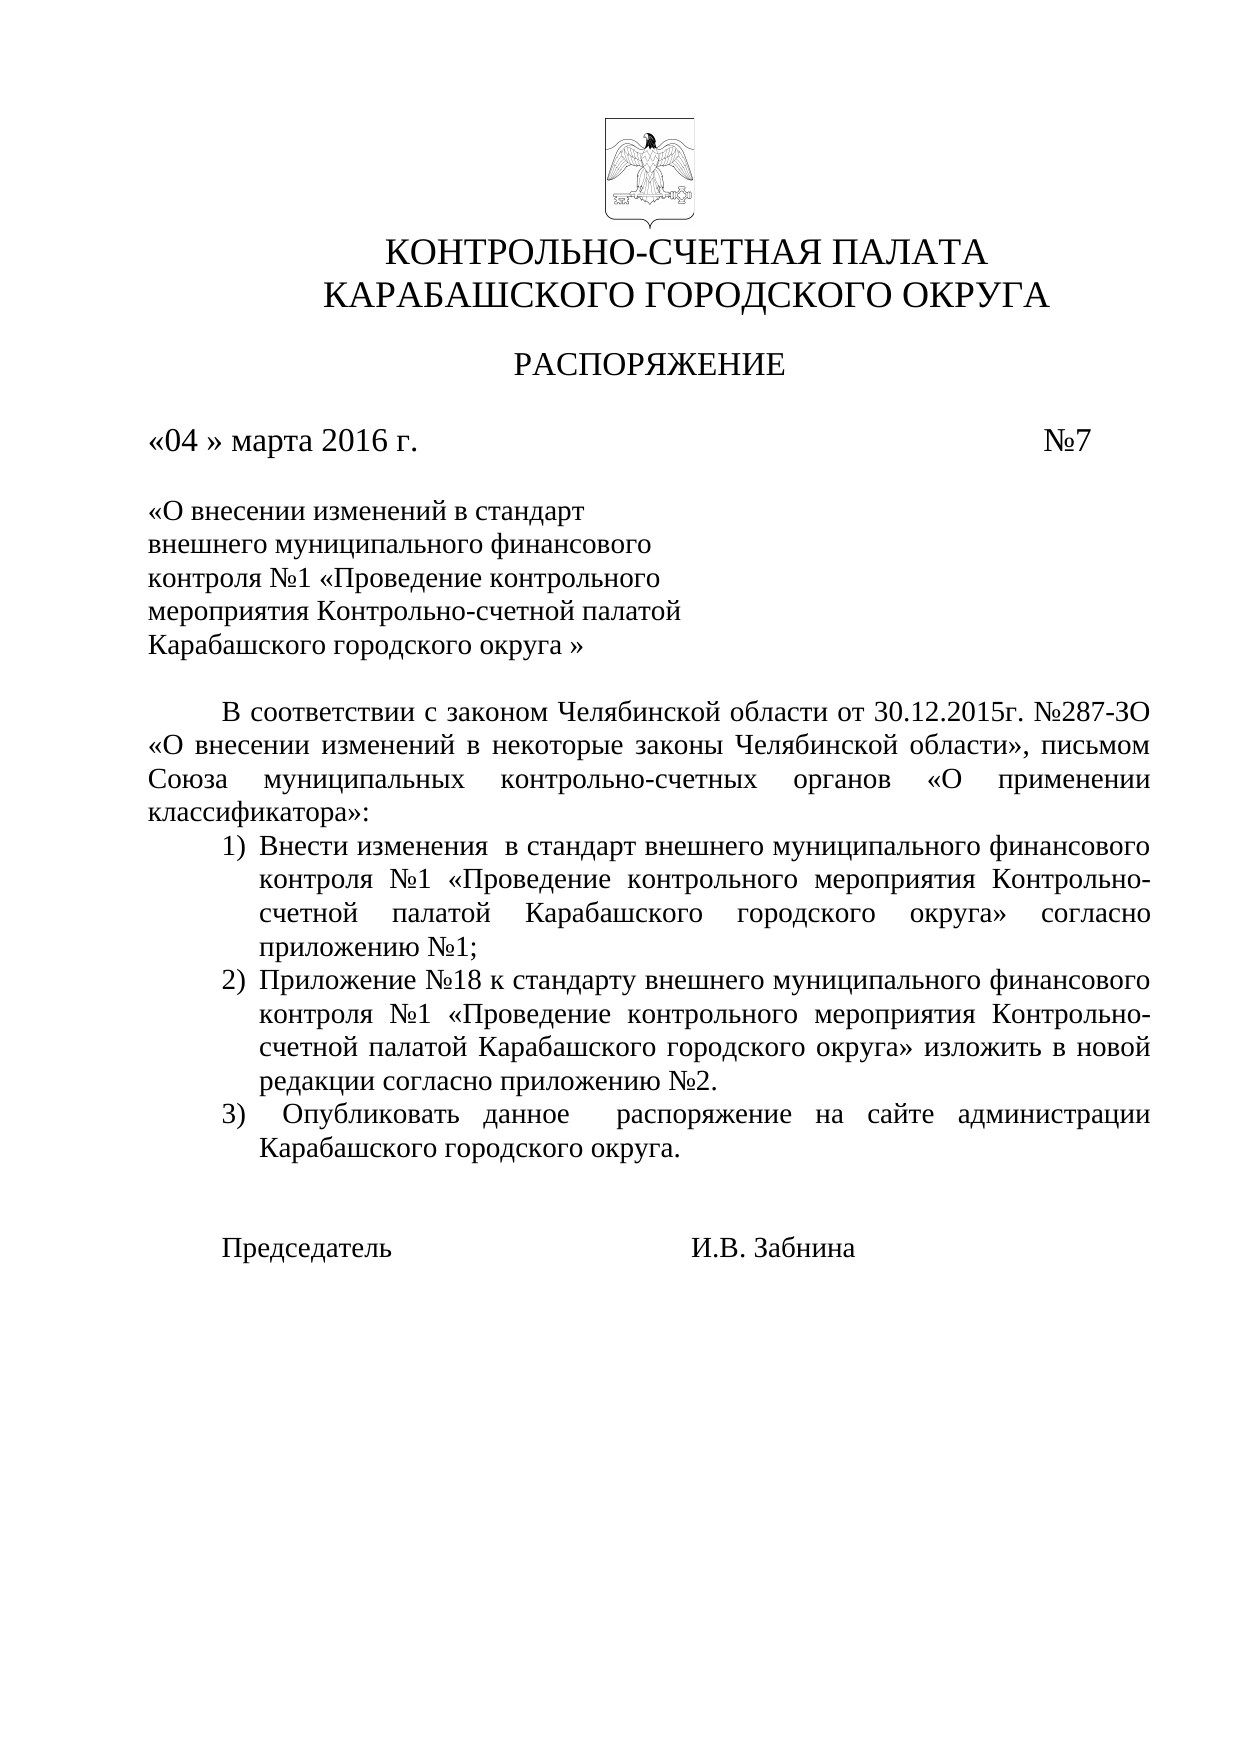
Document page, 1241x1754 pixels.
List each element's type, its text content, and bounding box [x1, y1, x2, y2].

text «О внесении изменений в стандарт [148, 493, 1152, 526]
text мероприятия Контрольно-счетной палатой [148, 593, 1152, 627]
list Внести изменения в стандарт внешнего муниципального финансового контроля №1 «Проведение контрольного мероприятия Контрольно-счетной палатой Карабашского городского округа» согласно приложению №1; [221, 828, 1152, 962]
list Приложение №18 к стандарту внешнего муниципального финансового контроля №1 «Проведение контрольного мероприятия Контрольно-счетной палатой Карабашского городского округа» изложить в новой редакции согласно приложению №2. [221, 962, 1152, 1096]
text внешнего муниципального финансового [148, 526, 1152, 560]
text Председатель И.В. Забнина [148, 1231, 1152, 1264]
text В соответствии с законом Челябинской области от 30.12.2015г. №287-ЗО «О внесении изменений в некоторые законы Челябинской области», письмом Союза муниципальных контрольно-счетных органов «О применении классификатора»: [148, 694, 1152, 828]
text контроля №1 «Проведение контрольного [148, 560, 1152, 593]
text «04 » марта 2016 г. №7 [148, 421, 1152, 459]
text КОНТРОЛЬНО-СЧЕТНАЯ ПАЛАТА [148, 229, 1152, 272]
picture [605, 118, 695, 229]
text Карабашского городского округа » [148, 627, 1152, 660]
text РАСПОРЯЖЕНИЕ [148, 344, 1152, 382]
text КАРАБАШСКОГО ГОРОДСКОГО ОКРУГА [148, 272, 1152, 315]
list Опубликовать данное распоряжение на сайте администрации Карабашского городского округа. [221, 1096, 1152, 1163]
